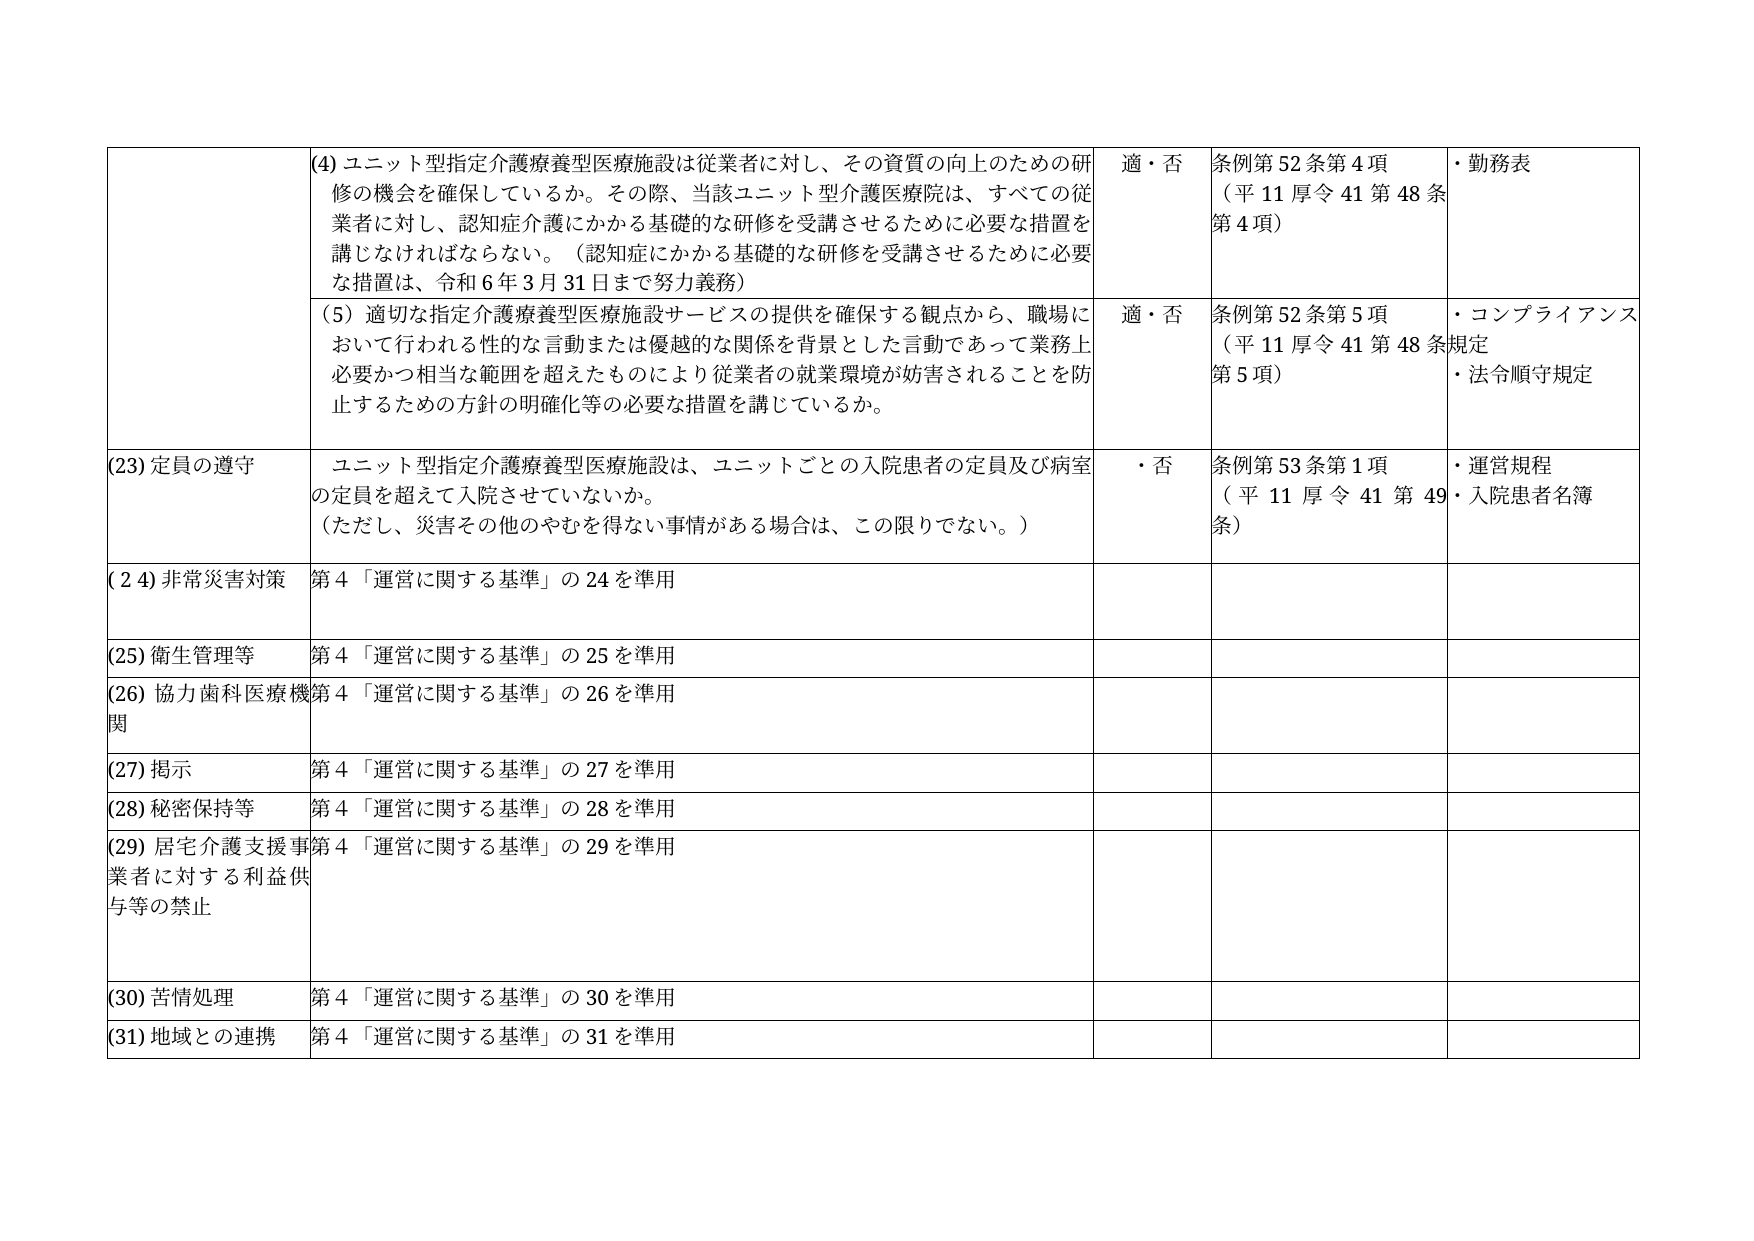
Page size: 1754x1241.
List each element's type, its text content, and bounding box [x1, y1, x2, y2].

table_cell 第４「運営に関する基準」の30を準用 [311, 982, 1093, 1019]
table_cell [1094, 640, 1211, 677]
table_cell [1448, 564, 1639, 639]
table_cell 適・否 [1094, 299, 1211, 449]
table_cell ・コンプライアンス規定 ・法令順守規定 [1448, 299, 1639, 449]
table_cell [1448, 678, 1639, 753]
table_cell [1212, 678, 1447, 753]
table_cell 条例第52条第5項 （平11厚令41第48条第5項） [1212, 299, 1447, 449]
table_cell ・否 [1094, 450, 1211, 563]
table_cell [1094, 982, 1211, 1019]
table_cell (26) 協力歯科医療機関 [108, 678, 310, 753]
table_cell (30) 苦情処理 [108, 982, 310, 1019]
table_cell [1212, 831, 1447, 981]
table_cell [1212, 754, 1447, 792]
table_header ・勤務表 [1448, 148, 1639, 298]
table_cell (23) 定員の遵守 [108, 450, 310, 563]
table_cell ・運営規程 ・入院患者名簿 [1448, 450, 1639, 563]
table_cell (31) 地域との連携 [108, 1021, 310, 1058]
table_cell [1448, 831, 1639, 981]
table_cell 第４「運営に関する基準」の26を準用 [311, 678, 1093, 753]
table_header (4) ユニット型指定介護療養型医療施設は従業者に対し、その資質の向上のための研修の機会を確保しているか。その際、当該ユニット型介護医療院は、すべての従業者に対し、認知症介護にかかる基礎的な研修を受講させるために必要な措置を講じなければならない。（認知症にかかる基礎的な研修を受講させるために必要な措置は、令和6年3月31日まで努力義務） [311, 148, 1093, 298]
table_cell [1448, 793, 1639, 830]
table_header 条例第52条第4項 （平11厚令41第48条第4項） [1212, 148, 1447, 298]
table_cell (25) 衛生管理等 [108, 640, 310, 677]
table_cell [1094, 754, 1211, 792]
table_cell [1448, 1021, 1639, 1058]
table_cell 第４「運営に関する基準」の31を準用 [311, 1021, 1093, 1058]
table_cell [1094, 1021, 1211, 1058]
table_cell 第４「運営に関する基準」の24を準用 [311, 564, 1093, 639]
table_cell （5）適切な指定介護療養型医療施設サービスの提供を確保する観点から、職場において行われる性的な言動または優越的な関係を背景とした言動であって業務上必要かつ相当な範囲を超えたものにより従業者の就業環境が妨害されることを防止するための方針の明確化等の必要な措置を講じているか。 [311, 299, 1093, 449]
table_cell [1212, 793, 1447, 830]
table_cell [1212, 1021, 1447, 1058]
table_cell [1094, 831, 1211, 981]
table_header 適・否 [1094, 148, 1211, 298]
table_cell [1448, 982, 1639, 1019]
table_cell [1094, 678, 1211, 753]
table_cell [1212, 564, 1447, 639]
table_cell [1212, 640, 1447, 677]
table_cell (28) 秘密保持等 [108, 793, 310, 830]
table_cell (29) 居宅介護支援事業者に対する利益供与等の禁止 [108, 831, 310, 981]
table_cell (27) 掲示 [108, 754, 310, 792]
table_cell [1094, 564, 1211, 639]
table_cell 第４「運営に関する基準」の29を準用 [311, 831, 1093, 981]
table_cell 条例第53条第1項 （平11厚令41第49条） [1212, 450, 1447, 563]
table_header [108, 148, 310, 449]
table_cell ( 2 4) 非常災害対策 [108, 564, 310, 639]
table_cell [1448, 754, 1639, 792]
table_cell [1212, 982, 1447, 1019]
table_cell 第４「運営に関する基準」の27を準用 [311, 754, 1093, 792]
table_cell 第４「運営に関する基準」の25を準用 [311, 640, 1093, 677]
table_cell 第４「運営に関する基準」の28を準用 [311, 793, 1093, 830]
table_cell [1448, 640, 1639, 677]
table_cell [1094, 793, 1211, 830]
table_cell ユニット型指定介護療養型医療施設は、ユニットごとの入院患者の定員及び病室の定員を超えて入院させていないか。 （ただし、災害その他のやむを得ない事情がある場合は、この限りでない。） [311, 450, 1093, 563]
